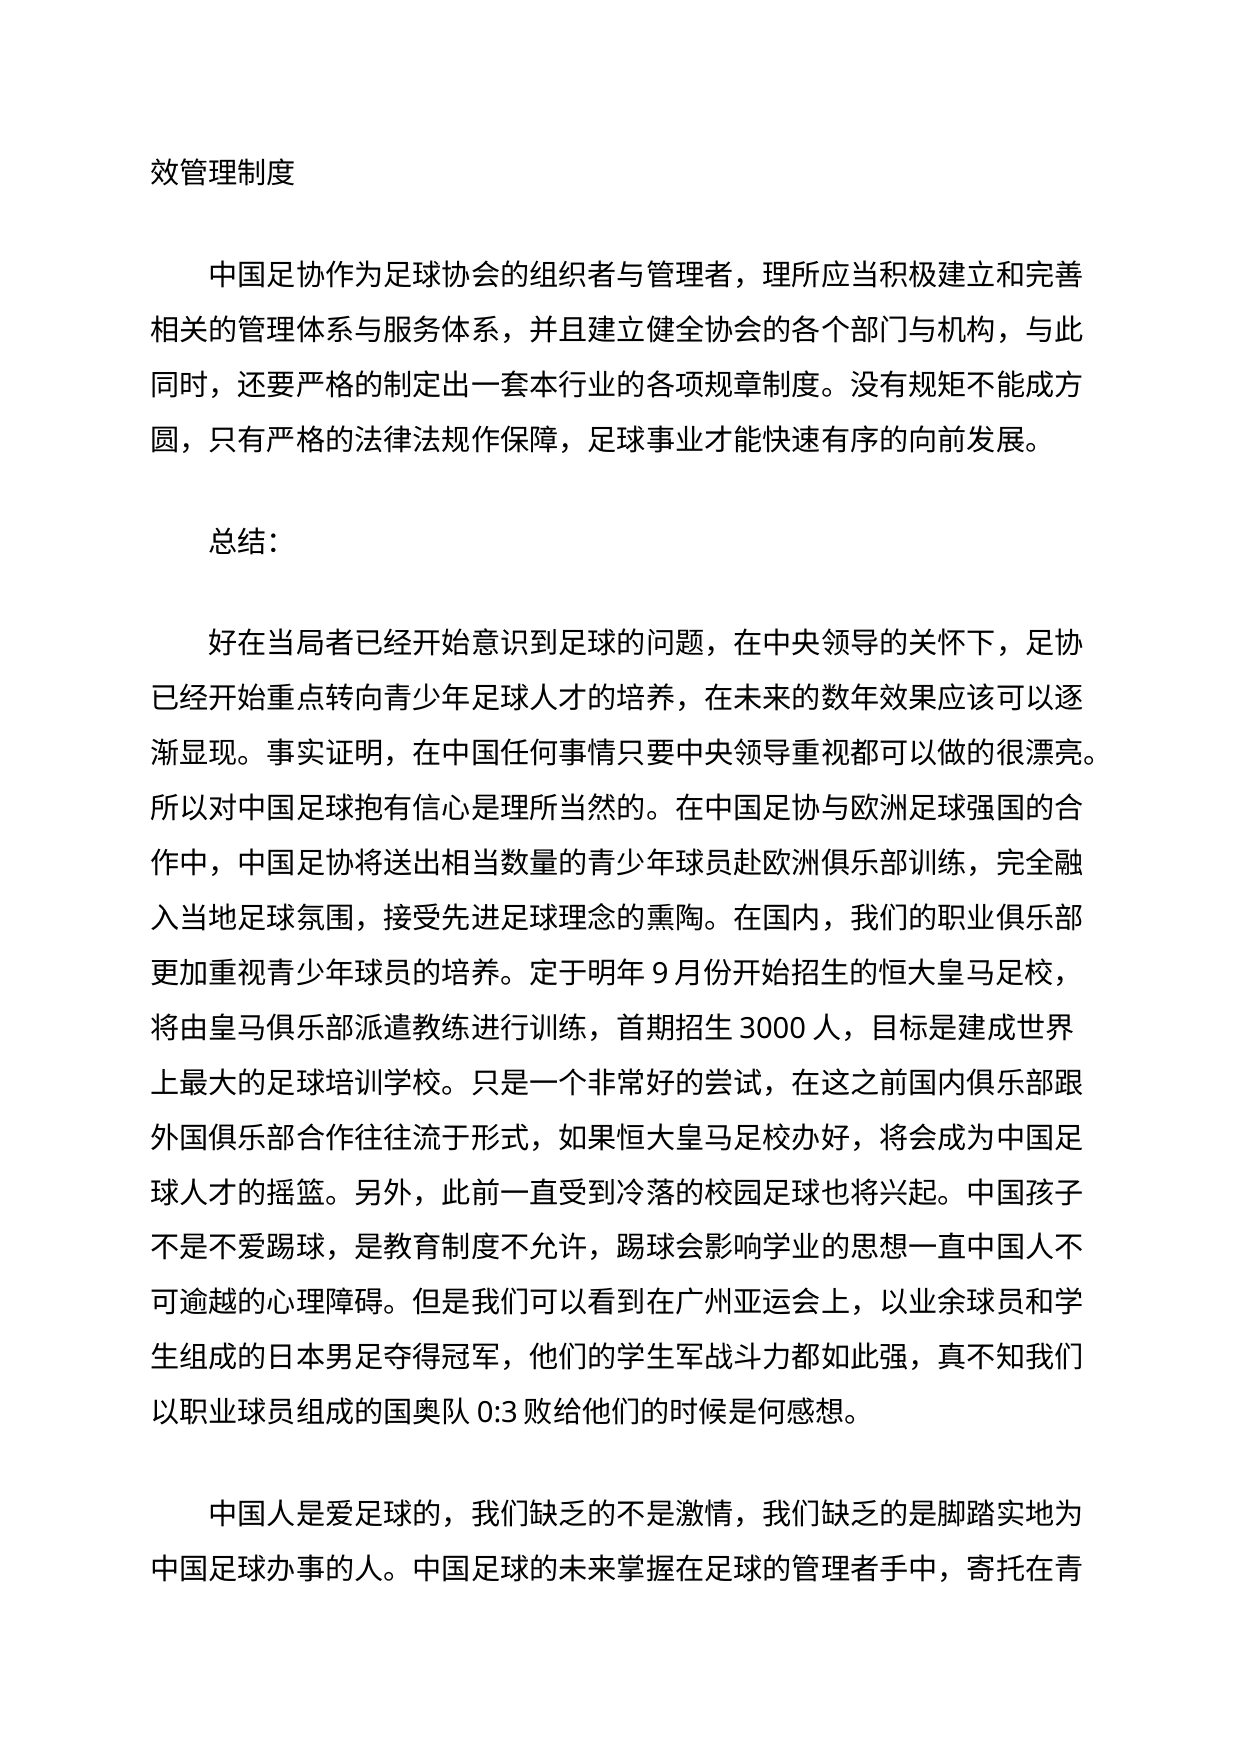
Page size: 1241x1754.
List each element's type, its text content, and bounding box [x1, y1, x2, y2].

text 总结： [150, 518, 1090, 561]
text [150, 1491, 1090, 1588]
text 中国足协作为足球协会的组织者与管理者，理所应当积极建立和完善相关的管理体系与服务体系，并且建立健全协会的各个部门与机构，与此同时，还要严格的制定出一套本行业的各项规章制度。没有规矩不能成方圆，只有严格的法律法规作保障，足球事业才能快速有序的向前发展。 [150, 252, 1090, 459]
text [150, 150, 1090, 192]
text 好在当局者已经开始意识到足球的问题，在中央领导的关怀下，足协已经开始重点转向青少年足球人才的培养，在未来的数年效果应该可以逐渐显现。事实证明，在中国任何事情只要中央领导重视都可以做的很漂亮。所以对中国足球抱有信心是理所当然的。在中国足协与欧洲足球强国的合作中，中国足协将送出相当数量的青少年球员赴欧洲俱乐部训练，完全融入当地足球氛围，接受先进足球理念的熏陶。在国内，我们的职业俱乐部更加重视青少年球员的培养。定于明年9月份开始招生的恒大皇马足校，将由皇马俱乐部派遣教练进行训练，首期招生3000人，目标是建成世界上最大的足球培训学校。只是一个非常好的尝试，在这之前国内俱乐部跟外国俱乐部合作往往流于形式，如果恒大皇马足校办好，将会成为中国足球人才的摇篮。另外，此前一直受到冷落的校园足球也将兴起。中国孩子不是不爱踢球，是教育制度不允许，踢球会影响学业的思想一直中国人不可逾越的心理障碍。但是我们可以看到在广州亚运会上，以业余球员和学生组成的日本男足夺得冠军，他们的学生军战斗力都如此强，真不知我们以职业球员组成的国奥队0:3败给他们的时候是何感想。 [150, 620, 1090, 1431]
